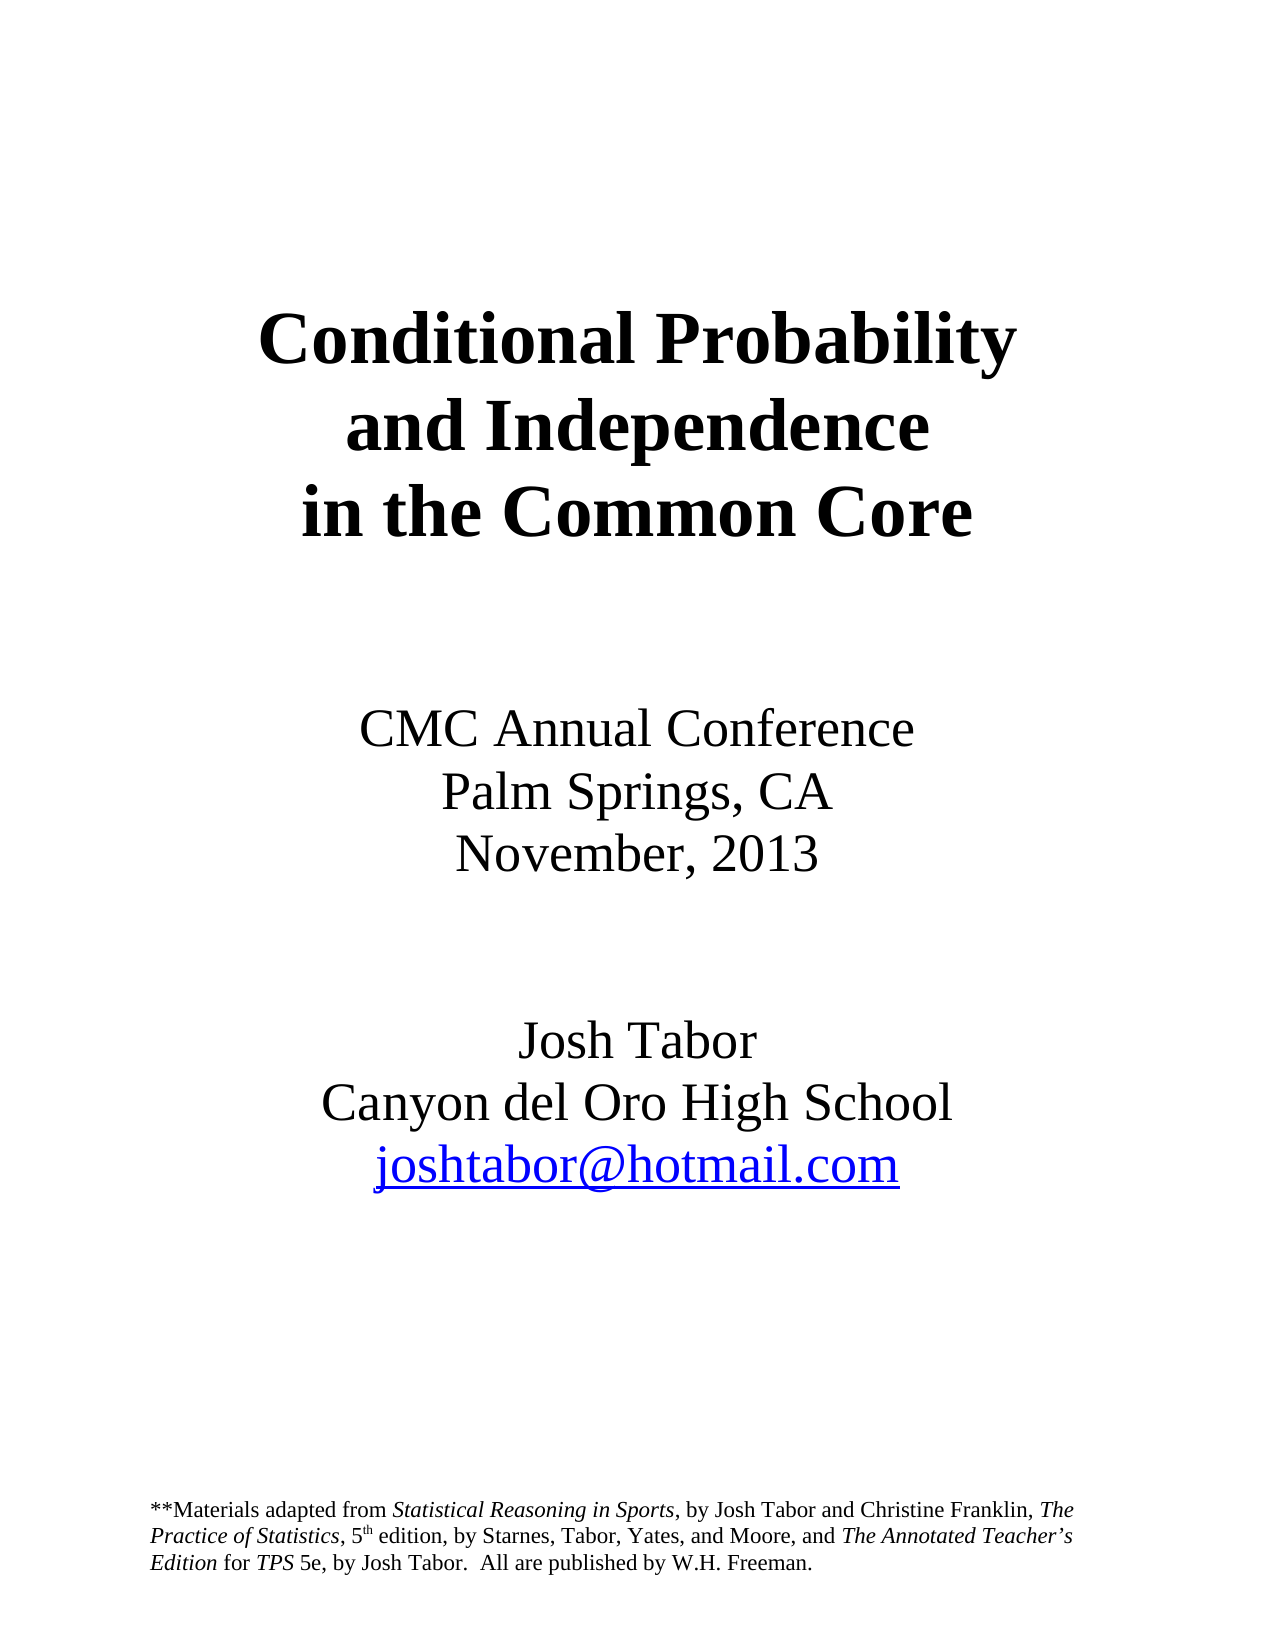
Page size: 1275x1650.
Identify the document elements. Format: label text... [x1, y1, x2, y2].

text November, 2013 [150, 821, 1125, 883]
text CMC Annual Conference [150, 696, 1125, 758]
text Palm Springs, CA [150, 758, 1125, 821]
text Canyon del Oro High School [150, 1070, 1125, 1132]
text Josh Tabor [150, 1008, 1125, 1070]
text in the Common Core [150, 466, 1125, 552]
text Conditional Probability [150, 294, 1125, 380]
text and Independence [150, 380, 1125, 466]
text joshtabor@hotmail.com [150, 1132, 1125, 1194]
